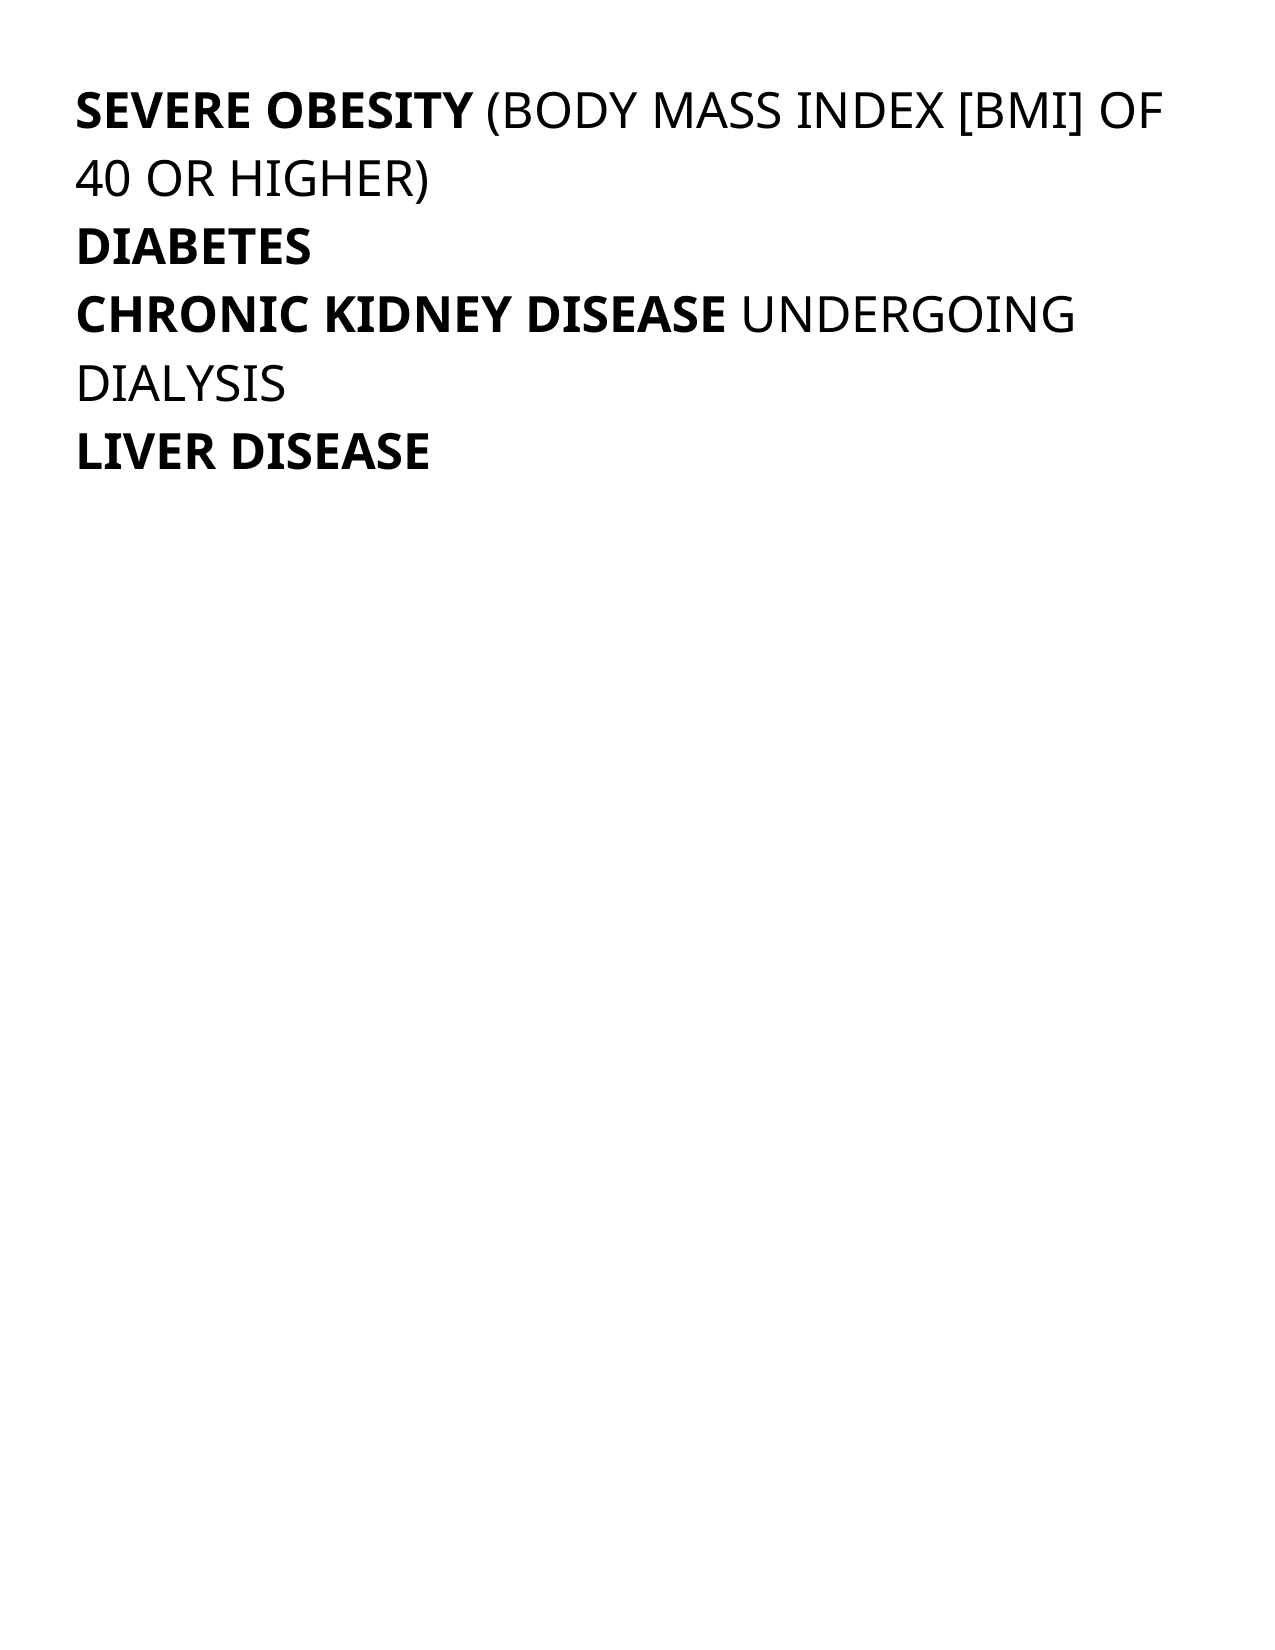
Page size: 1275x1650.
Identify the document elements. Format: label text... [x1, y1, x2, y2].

text SEVERE OBESITY (BODY MASS INDEX [BMI] OF 40 OR HIGHER) [75, 75, 1200, 211]
text LIVER DISEASE [75, 416, 1200, 484]
text CHRONIC KIDNEY DISEASE UNDERGOING DIALYSIS [75, 279, 1200, 416]
text DIABETES [75, 211, 1200, 279]
